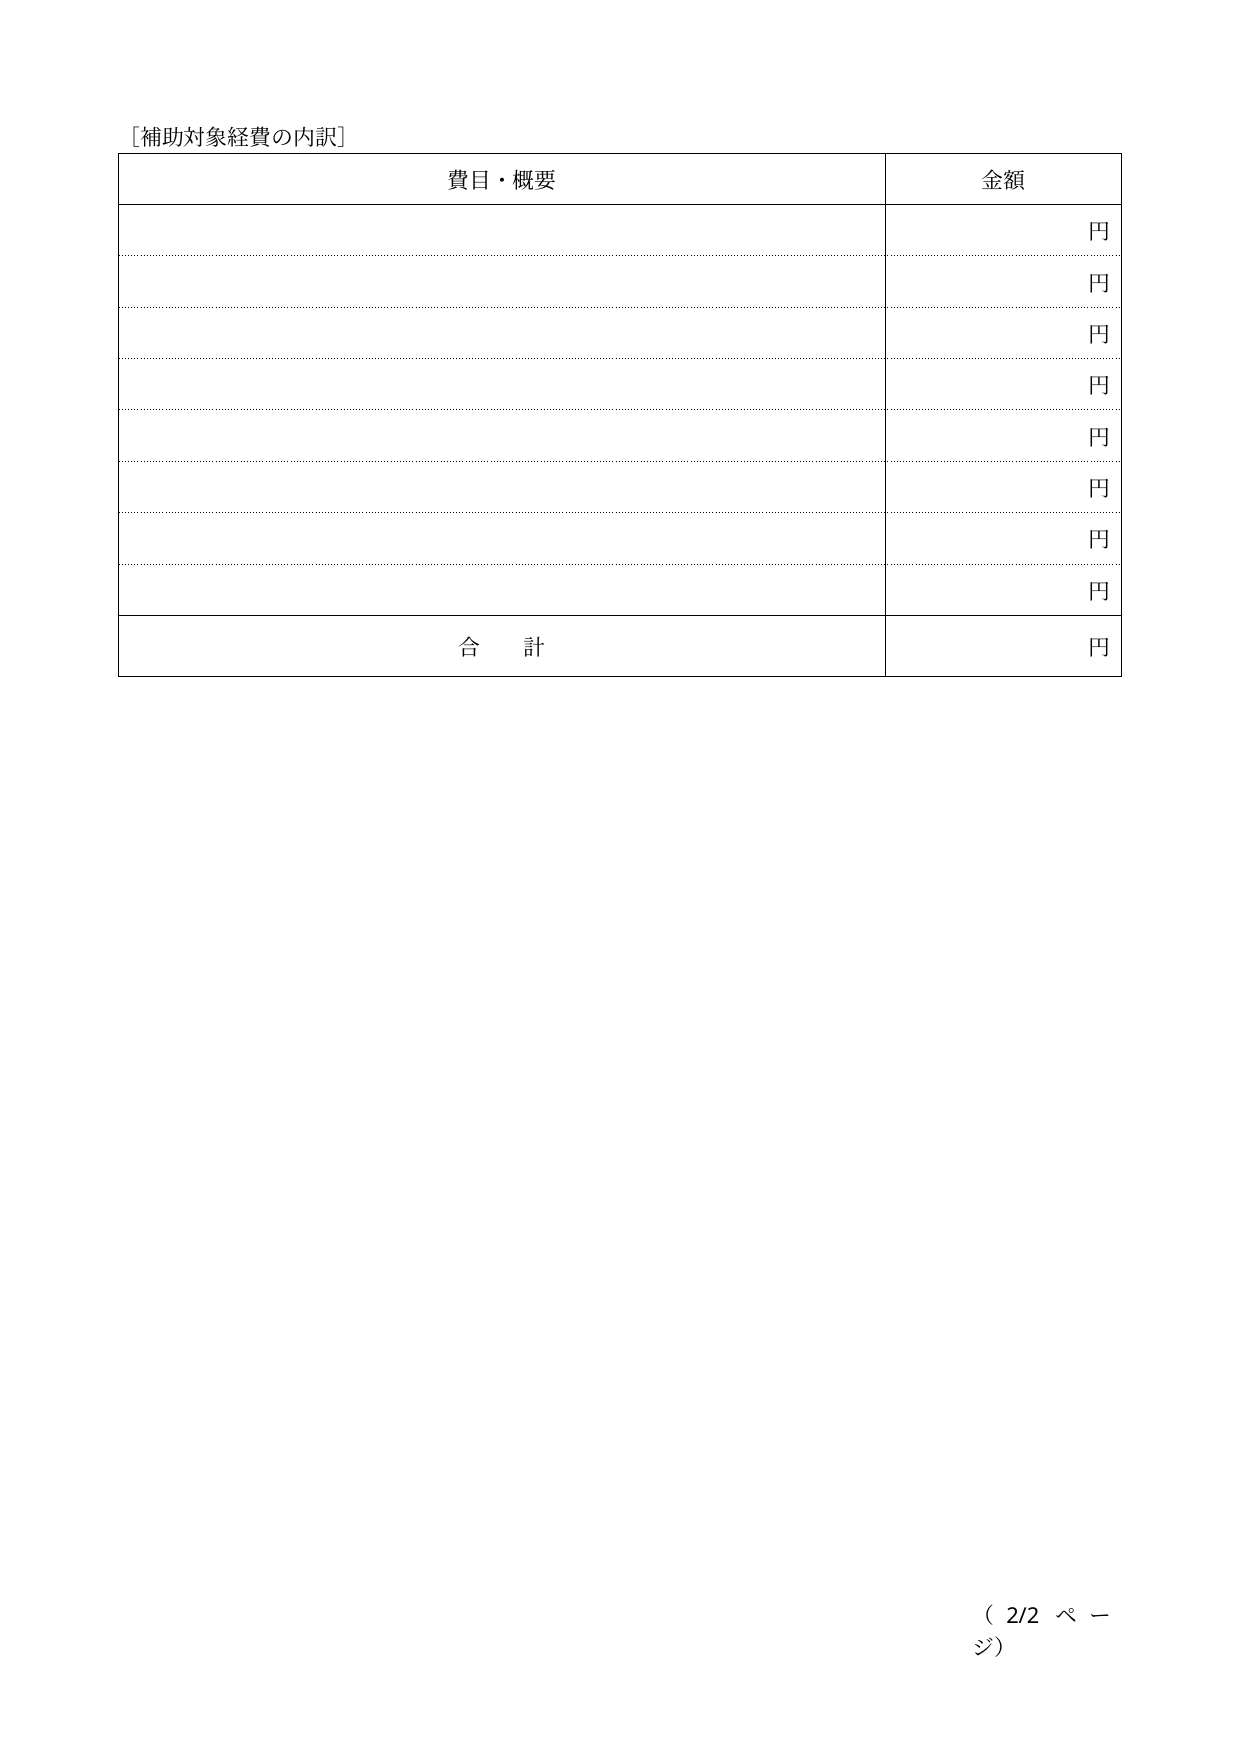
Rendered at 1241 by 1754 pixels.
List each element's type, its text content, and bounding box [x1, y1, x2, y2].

table_cell 円 [886, 205, 1121, 255]
text ［補助対象経費の内訳］ [118, 119, 1122, 153]
table_header 費目・概要 [119, 154, 885, 204]
table_cell 合 計 [119, 616, 885, 676]
table_cell [119, 512, 885, 563]
table_cell 円 [886, 409, 1121, 461]
table_cell 円 [886, 255, 1121, 307]
table_cell [119, 409, 885, 461]
table_cell 円 [886, 512, 1121, 563]
table_cell 円 [886, 564, 1121, 615]
table_cell 円 [886, 358, 1121, 409]
table_header 金額 [886, 154, 1121, 204]
table_cell [119, 358, 885, 409]
table_cell 円 [886, 307, 1121, 358]
table_cell 円 [886, 616, 1121, 676]
table_cell [119, 461, 885, 512]
table_cell [119, 205, 885, 255]
table_cell [119, 255, 885, 307]
table_cell 円 [886, 461, 1121, 512]
table_cell [119, 564, 885, 615]
table_cell [119, 307, 885, 358]
